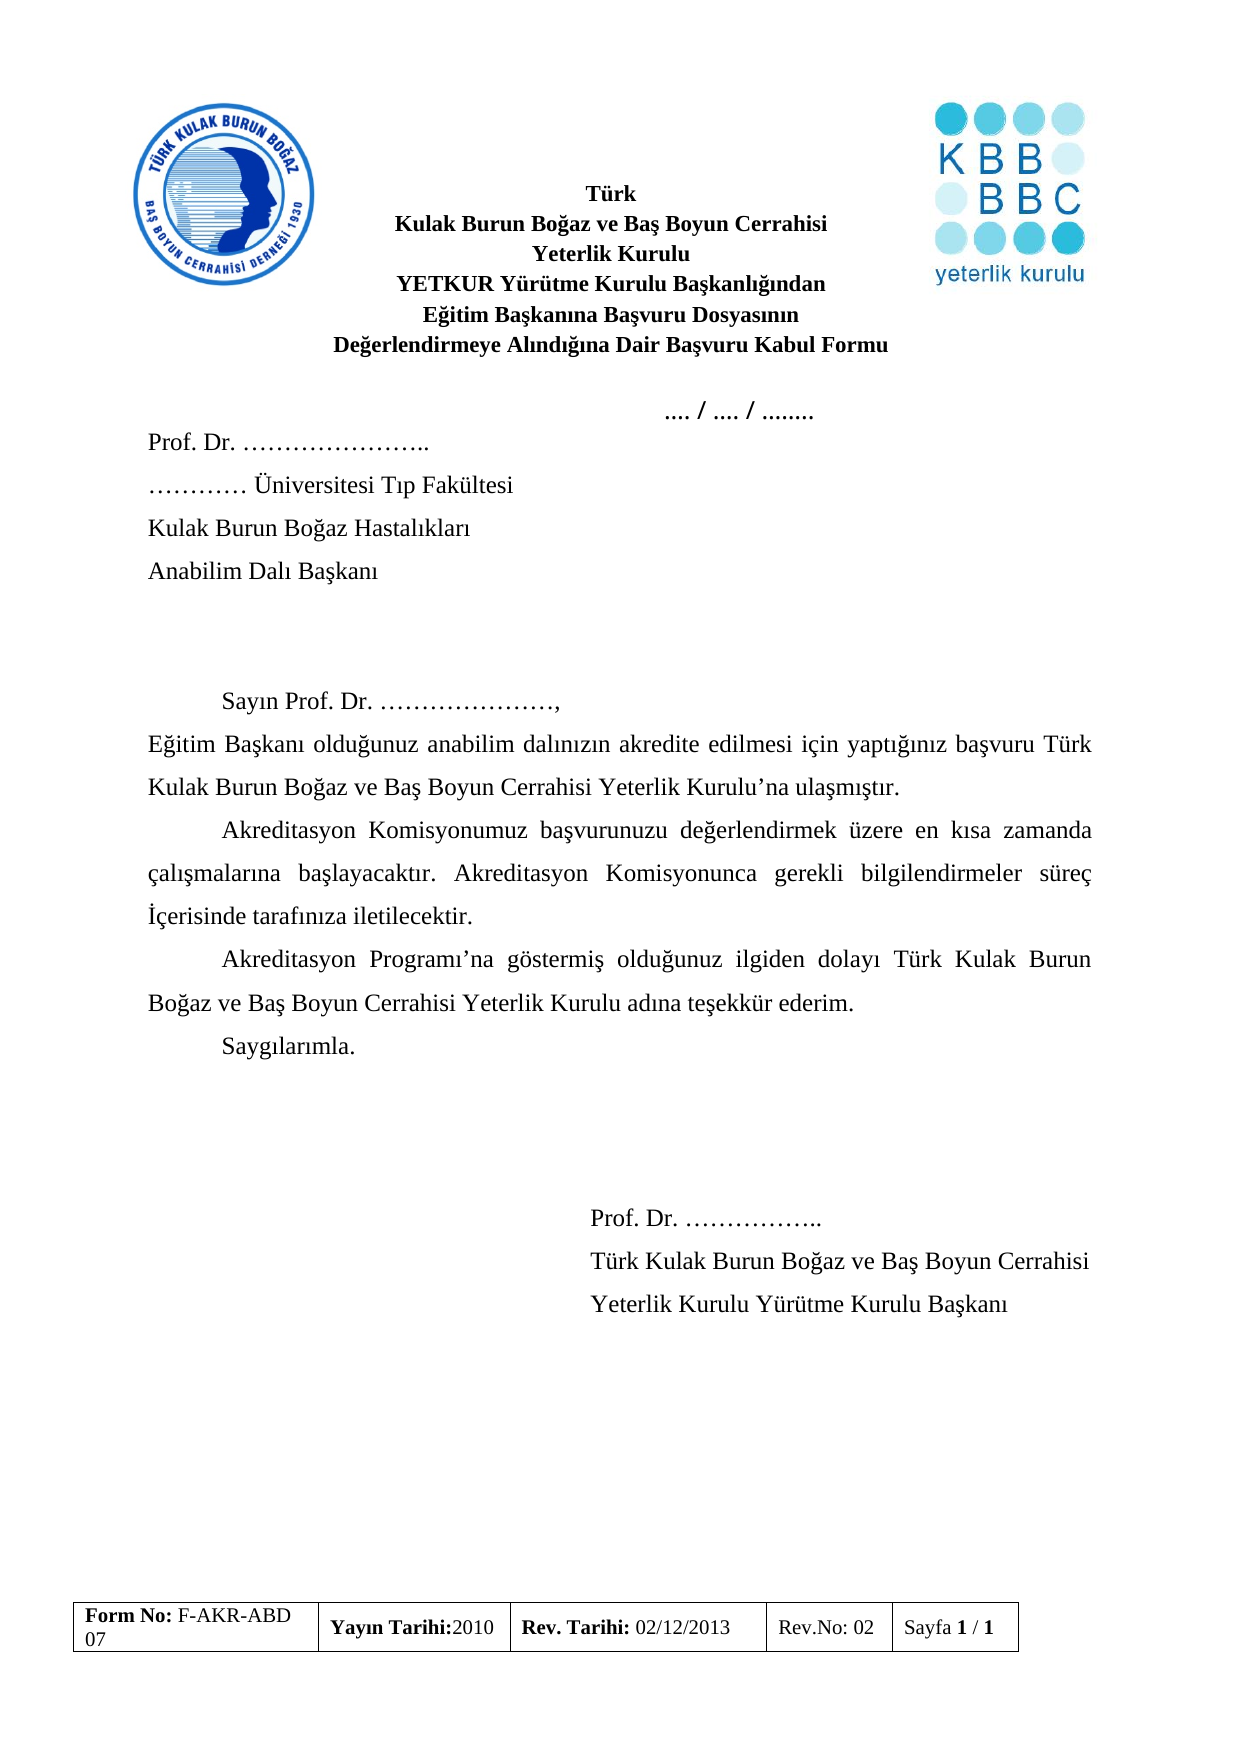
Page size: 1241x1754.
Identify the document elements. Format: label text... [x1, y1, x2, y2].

text Anabilim Dalı Başkanı [148, 556, 1093, 585]
text Akreditasyon Programı’na göstermiş olduğunuz ilgiden dolayı Türk Kulak Burun Boğaz ve Baş Boyun Cerrahisi Yeterlik Kurulu adına teşekkür ederim. [148, 944, 1093, 1016]
text Prof. Dr. …………….. [590, 1203, 1093, 1232]
text Saygılarımla. [148, 1031, 1093, 1059]
text Türk Kulak Burun Boğaz ve Baş Boyun Cerrahisi [590, 1246, 1093, 1275]
text ………… Üniversitesi Tıp Fakültesi [148, 470, 1093, 499]
text Eğitim Başkanı olduğunuz anabilim dalınızın akredite edilmesi için yaptığınız başvuru Türk Kulak Burun Boğaz ve Baş Boyun Cerrahisi Yeterlik Kurulu’na ulaşmıştır. [148, 729, 1093, 801]
picture [125, 94, 322, 295]
text …. / …. / …….. [590, 393, 1093, 427]
text Akreditasyon Komisyonumuz başvurunuzu değerlendirmek üzere en kısa zamanda çalışmalarına başlayacaktır. Akreditasyon Komisyonunca gerekli bilgilendirmeler süreç İçerisinde tarafınıza iletilecektir. [148, 815, 1093, 930]
picture [915, 81, 1105, 308]
text Sayın Prof. Dr. …………………, [148, 686, 1093, 714]
text Kulak Burun Boğaz Hastalıkları [148, 513, 1093, 542]
text Yeterlik Kurulu Yürütme Kurulu Başkanı [590, 1289, 1093, 1318]
text Prof. Dr. ………………….. [148, 427, 1093, 456]
